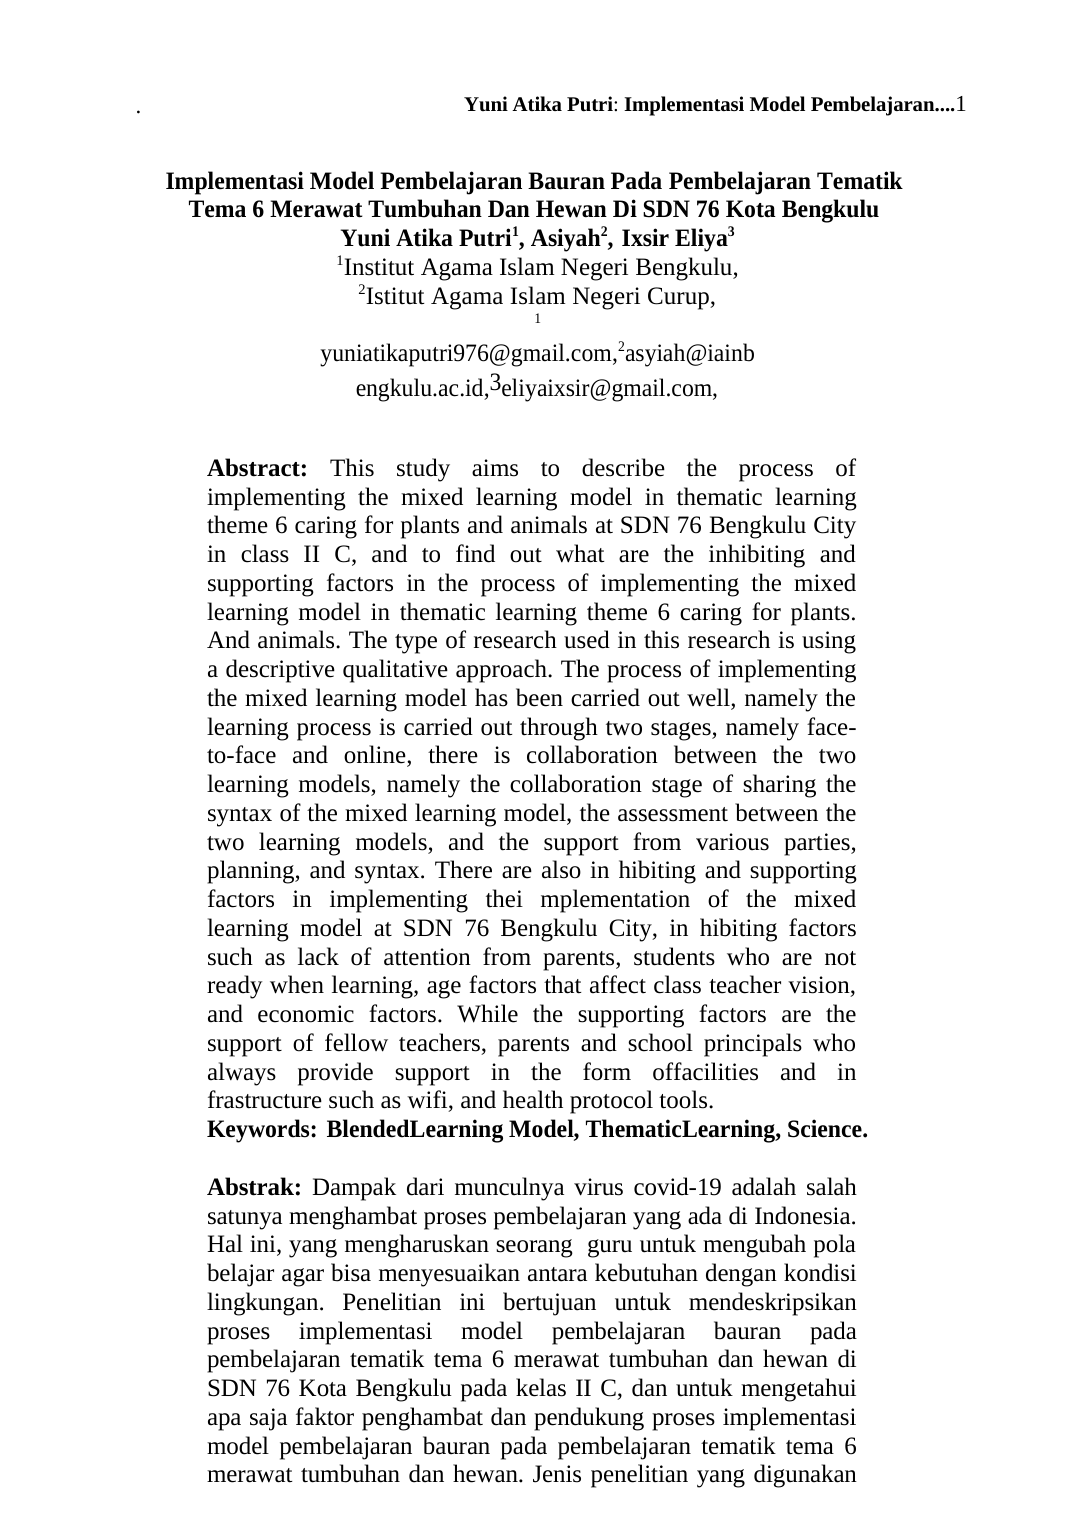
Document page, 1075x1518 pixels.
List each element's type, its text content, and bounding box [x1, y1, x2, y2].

text Implementasi Model Pembelajaran Bauran Pada Pembelajaran Tematik Tema 6 Merawat Tumbuhan Dan Hewan Di SDN 76 Kota Bengkulu [135, 166, 933, 223]
subtitle Keywords: BlendedLearning Model, ThematicLearning, Science. [207, 1114, 939, 1143]
text Yuni Atika Putri1, Asiyah2, Ixsir Eliya3 1Institut Agama Islam Negeri Bengkulu, [316, 223, 758, 281]
text 1yuniatikaputri976@gmail.com,2asyiah@iainbengkulu.ac.id,3eliyaixsir@gmail.com, [316, 309, 758, 402]
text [207, 1172, 857, 1488]
text Abstract: This study aims to describe the process of implementing the mixed learning model in thematic learning theme 6 caring for plants and animals at SDN 76 Bengkulu City in class II C, and to find out what are the inhibiting and supporting factors in the process of implementing the mixed learning model in thematic learning theme 6 caring for plants. And animals. The type of research used in this research is using a descriptive qualitative approach. The process of implementing the mixed learning model has been carried out well, namely the learning process is carried out through two stages, namely face-to-face and online, there is collaboration between the two learning models, namely the collaboration stage of sharing the syntax of the mixed learning model, the assessment between the two learning models, and the support from various parties, planning, and syntax. There are also in hibiting and supporting factors in implementing thei mplementation of the mixed learning model at SDN 76 Bengkulu City, in hibiting factors such as lack of attention from parents, students who are not ready when learning, age factors that affect class teacher vision, and economic factors. While the supporting factors are the support of fellow teachers, parents and school principals who always provide support in the form offacilities and in frastructure such as wifi, and health protocol tools. [207, 453, 857, 1114]
text 2Istitut Agama Islam Negeri Curup, [316, 281, 758, 309]
